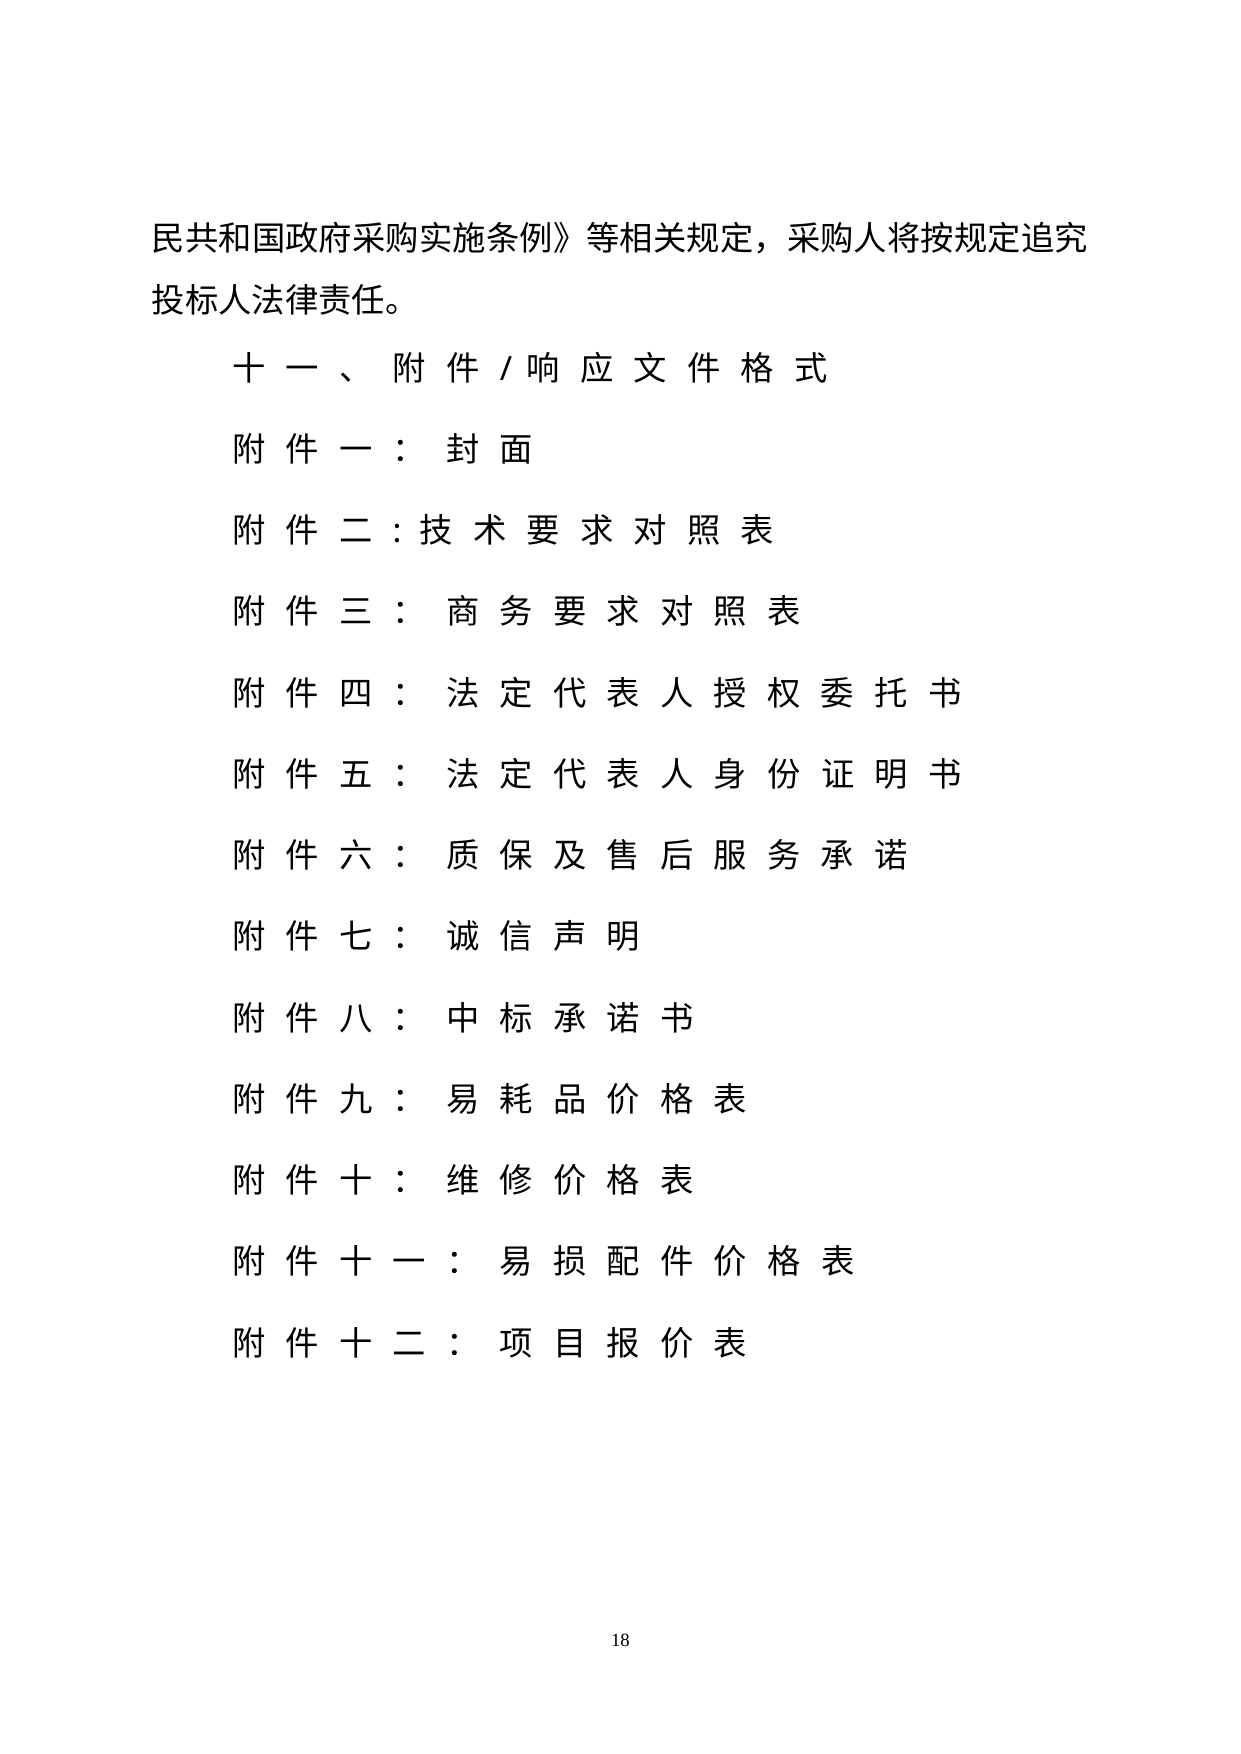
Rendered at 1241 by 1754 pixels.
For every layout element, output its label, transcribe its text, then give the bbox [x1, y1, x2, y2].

text 附件七：诚信声明 [152, 894, 1088, 975]
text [152, 201, 1088, 325]
text 附件五：法定代表人身份证明书 [152, 731, 1088, 812]
text 附件一：封面 [152, 406, 1088, 487]
text 附件十二：项目报价表 [152, 1300, 1088, 1381]
text 附件十：维修价格表 [152, 1137, 1088, 1219]
text 附件九：易耗品价格表 [152, 1056, 1088, 1137]
text 附件四：法定代表人授权委托书 [152, 650, 1088, 731]
text 十一、附件/响应文件格式 [152, 325, 1088, 406]
text 附件二: 技术要求对照表 [152, 487, 1088, 569]
text 附件六：质保及售后服务承诺 [152, 812, 1088, 894]
text 附件十一：易损配件价格表 [152, 1219, 1088, 1300]
text 附件三：商务要求对照表 [152, 569, 1088, 650]
text 附件八：中标承诺书 [152, 975, 1088, 1056]
